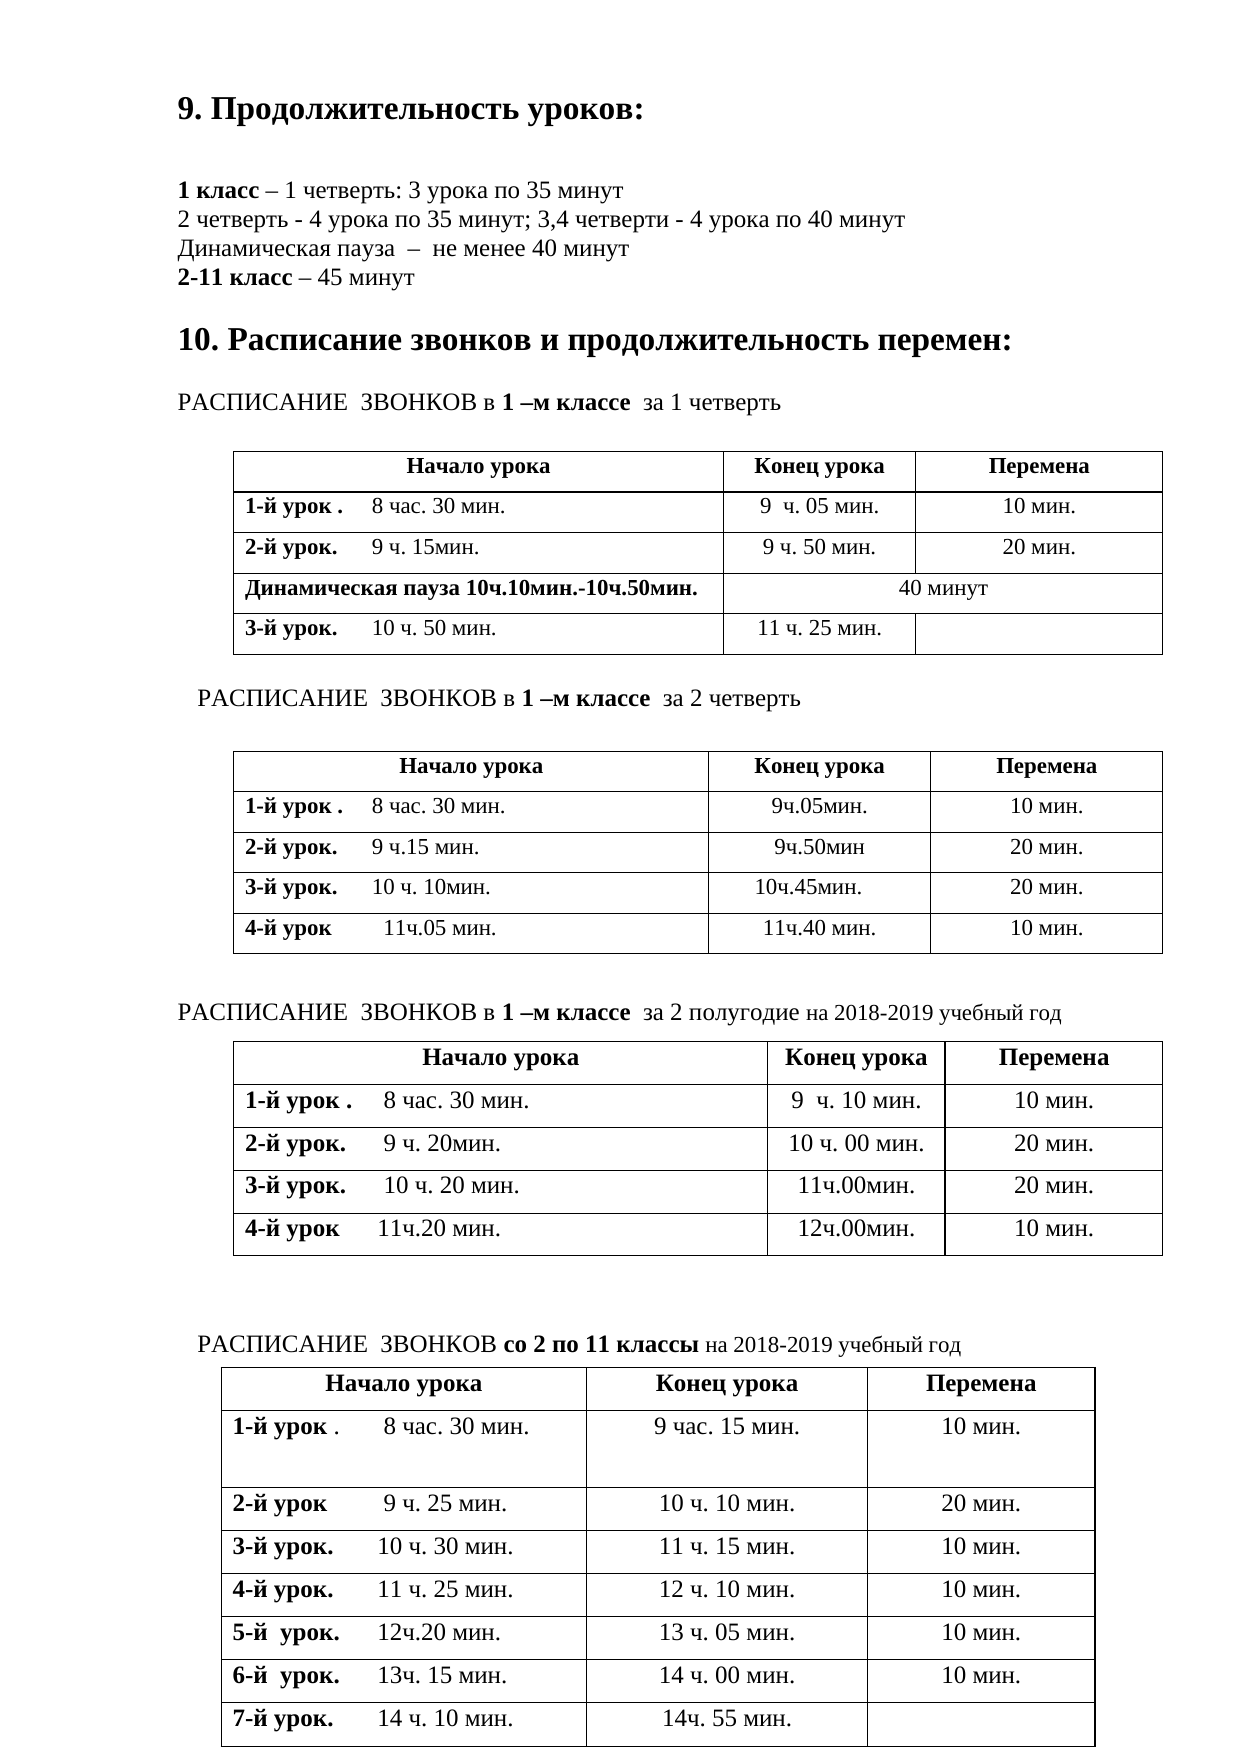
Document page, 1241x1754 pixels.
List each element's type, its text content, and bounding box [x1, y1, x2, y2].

table_cell 6-й урок. 13ч. 15 мин. [222, 1660, 586, 1702]
table_cell 11ч.00мин. [768, 1171, 944, 1212]
table_cell 5-й урок. 12ч.20 мин. [222, 1617, 586, 1659]
table_cell 1-й урок . 8 час. 30 мин. [234, 792, 708, 832]
table_cell 9ч.05мин. [709, 792, 930, 832]
table_cell 3-й урок. 10 ч. 50 мин. [234, 614, 723, 653]
table_cell 4-й урок 11ч.20 мин. [234, 1214, 767, 1255]
text РАСПИСАНИЕ ЗВОНКОВ в 1 –м классе за 2 полугодие на 2018-2019 учебный год [177, 997, 1152, 1026]
text 10. Расписание звонков и продолжительность перемен: [177, 319, 1152, 358]
table_cell [868, 1703, 1094, 1746]
table_cell [916, 614, 1162, 653]
text РАСПИСАНИЕ ЗВОНКОВ со 2 по 11 классы на 2018-2019 учебный год [177, 1329, 1152, 1358]
table_cell 9ч.50мин [709, 833, 930, 872]
table_cell 14ч. 55 мин. [587, 1703, 867, 1746]
table_cell 1-й урок . 8 час. 30 мин. [222, 1411, 586, 1487]
table_cell 11 ч. 15 мин. [587, 1531, 867, 1573]
table_header Начало урока [222, 1368, 586, 1410]
table_cell 10 мин. [868, 1660, 1094, 1702]
table_cell 10 мин. [946, 1214, 1162, 1255]
table_cell 9 ч. 10 мин. [768, 1085, 944, 1127]
table_header Конец урока [587, 1368, 867, 1410]
table_cell 3-й урок. 10 ч. 20 мин. [234, 1171, 767, 1212]
table_cell 9 час. 15 мин. [587, 1411, 867, 1487]
table_header Начало урока [234, 1042, 767, 1084]
table_cell 1-й урок . 8 час. 30 мин. [234, 1085, 767, 1127]
table_header Начало урока [234, 452, 723, 491]
table_cell 10ч.45мин. [709, 873, 930, 913]
table_cell 2-й урок. 9 ч. 20мин. [234, 1128, 767, 1169]
list 9. Продолжительность уроков: [177, 89, 1152, 127]
table_cell 9 ч. 05 мин. [724, 493, 915, 532]
table_cell 20 мин. [916, 533, 1162, 572]
table_header Перемена [931, 752, 1162, 791]
table_cell 7-й урок. 14 ч. 10 мин. [222, 1703, 586, 1746]
table_cell 12 ч. 10 мин. [587, 1574, 867, 1616]
table_cell 20 мин. [868, 1488, 1094, 1530]
table_header Перемена [916, 452, 1162, 491]
table_cell 20 мин. [946, 1128, 1162, 1169]
table_header Конец урока [724, 452, 915, 491]
table_cell 4-й урок. 11 ч. 25 мин. [222, 1574, 586, 1616]
table_cell 20 мин. [931, 873, 1162, 913]
table_cell 20 мин. [946, 1171, 1162, 1212]
table_cell 10 мин. [931, 792, 1162, 832]
table_cell 10 ч. 00 мин. [768, 1128, 944, 1169]
table_cell 2-й урок. 9 ч.15 мин. [234, 833, 708, 872]
table_cell 3-й урок. 10 ч. 10мин. [234, 873, 708, 913]
table_cell 40 минут [724, 574, 1162, 613]
table_cell 10 мин. [946, 1085, 1162, 1127]
table_header Перемена [868, 1368, 1094, 1410]
table_cell 14 ч. 00 мин. [587, 1660, 867, 1702]
table_cell 11 ч. 25 мин. [724, 614, 915, 653]
table_cell 11ч.40 мин. [709, 914, 930, 953]
table_cell 10 мин. [868, 1411, 1094, 1487]
table_cell 12ч.00мин. [768, 1214, 944, 1255]
table_cell 10 мин. [868, 1531, 1094, 1573]
table_cell Динамическая пауза 10ч.10мин.-10ч.50мин. [234, 574, 723, 613]
table_header Перемена [946, 1042, 1162, 1084]
table_cell 13 ч. 05 мин. [587, 1617, 867, 1659]
table_cell 2-й урок. 9 ч. 15мин. [234, 533, 723, 572]
table_cell 20 мин. [931, 833, 1162, 872]
table_cell 1-й урок . 8 час. 30 мин. [234, 493, 723, 532]
text РАСПИСАНИЕ ЗВОНКОВ в 1 –м классе за 2 четверть [177, 683, 1152, 712]
table_cell 10 мин. [916, 493, 1162, 532]
table_header Начало урока [234, 752, 708, 791]
table_header Конец урока [709, 752, 930, 791]
text 1 класс – 1 четверть: 3 урока по 35 минут 2 четверть - 4 урока по 35 минут; 3,4 четверти - 4 урока по 40 минут Динамическая пауза – не менее 40 минут 2-11 класс – 45 минут [177, 175, 1152, 290]
table_cell 10 мин. [868, 1617, 1094, 1659]
table_cell 10 ч. 10 мин. [587, 1488, 867, 1530]
table_cell 9 ч. 50 мин. [724, 533, 915, 572]
table_cell 10 мин. [868, 1574, 1094, 1616]
table_header Конец урока [768, 1042, 944, 1084]
table_cell 10 мин. [931, 914, 1162, 953]
text РАСПИСАНИЕ ЗВОНКОВ в 1 –м классе за 1 четверть [177, 387, 1152, 416]
table_cell 2-й урок 9 ч. 25 мин. [222, 1488, 586, 1530]
table_cell 4-й урок 11ч.05 мин. [234, 914, 708, 953]
table_cell 3-й урок. 10 ч. 30 мин. [222, 1531, 586, 1573]
